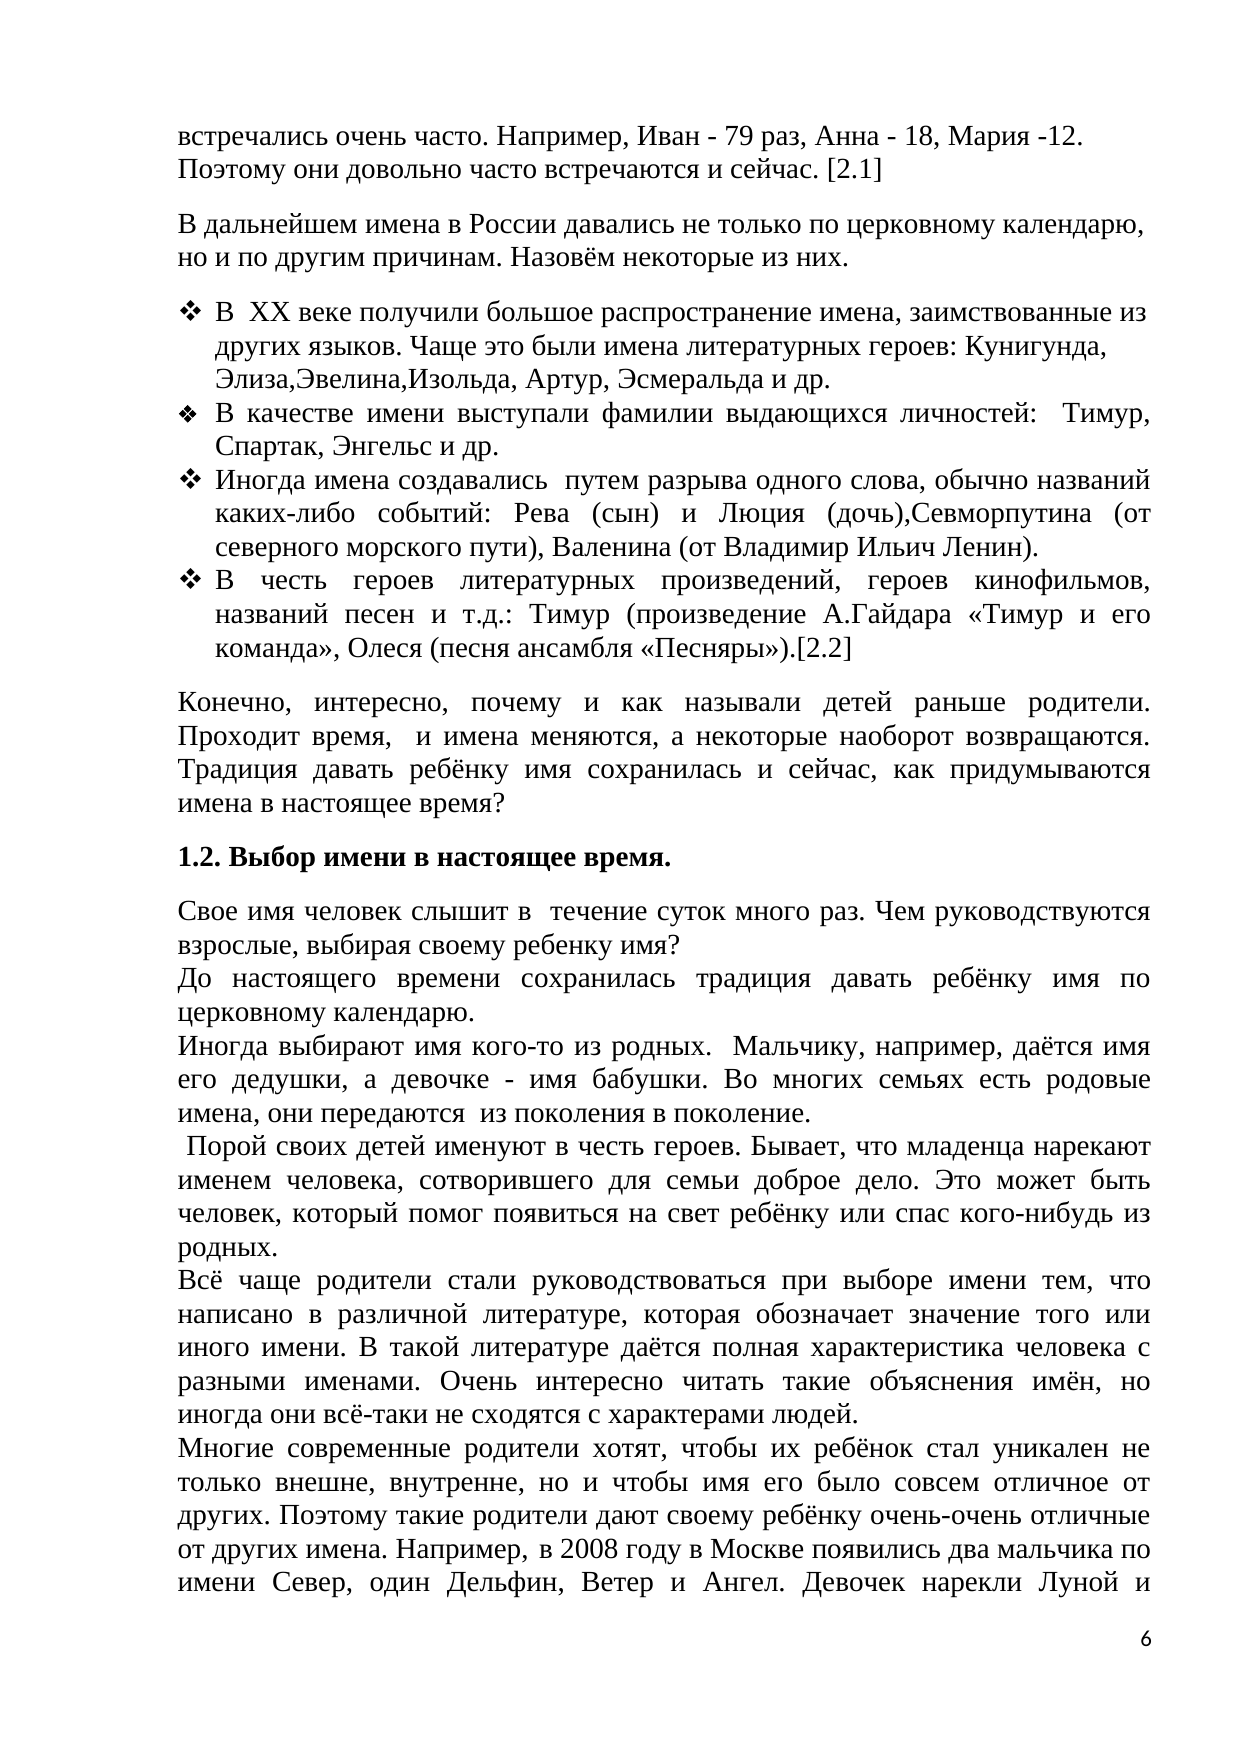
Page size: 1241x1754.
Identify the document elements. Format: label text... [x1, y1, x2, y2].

text Всё чаще родители стали руководствоваться при выборе имени тем, что написано в различной литературе, которая обозначает значение того или иного имени. В такой литературе даётся полная характеристика человека с разными именами. Очень интересно читать такие объяснения имён, но иногда они всё-таки не сходятся с характерами людей. [177, 1262, 1152, 1430]
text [177, 118, 1152, 185]
text Свое имя человек слышит в течение суток много раз. Чем руководствуются взрослые, выбирая своему ребенку имя? [177, 893, 1152, 961]
text Конечно, интересно, почему и как называли детей раньше родители. Проходит время, и имена меняются, а некоторые наоборот возвращаются. Традиция давать ребёнку имя сохранилась и сейчас, как придумываются имена в настоящее время? [177, 684, 1152, 818]
list В честь героев литературных произведений, героев кинофильмов, названий песен и т.д.: Тимур (произведение А.Гайдара «Тимур и его команда», Олеся (песня ансамбля «Песняры»).[2.2] [177, 562, 1152, 663]
text До настоящего времени сохранилась традиция давать ребёнку имя по церковному календарю. [177, 961, 1152, 1028]
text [177, 1430, 1152, 1598]
text Иногда выбирают имя кого-то из родных. Мальчику, например, даётся имя его дедушки, а девочке - имя бабушки. Во многих семьях есть родовые имена, они передаются из поколения в поколение. [177, 1028, 1152, 1128]
list В качестве имени выступали фамилии выдающихся личностей: Тимур, Спартак, Энгельс и др. [177, 395, 1152, 462]
text В дальнейшем имена в России давались не только по церковному календарю, но и по другим причинам. Назовём некоторые из них. [177, 206, 1152, 273]
list Иногда имена создавались путем разрыва одного слова, обычно названий каких-либо событий: Рева (сын) и Люция (дочь),Севморпутина (от северного морского пути), Валенина (от Владимир Ильич Ленин). [177, 462, 1152, 562]
text Порой своих детей именуют в честь героев. Бывает, что младенца нарекают именем человека, сотворившего для семьи доброе дело. Это может быть человек, который помог появиться на свет ребёнку или спас кого-нибудь из родных. [177, 1128, 1152, 1262]
list В XX веке получили большое распространение имена, заимствованные из других языков. Чаще это были имена литературных героев: Кунигунда, Элиза,Эвелина,Изольда, Артур, Эсмеральда и др. [177, 294, 1152, 395]
text 1.2. Выбор имени в настоящее время. [177, 839, 1152, 873]
